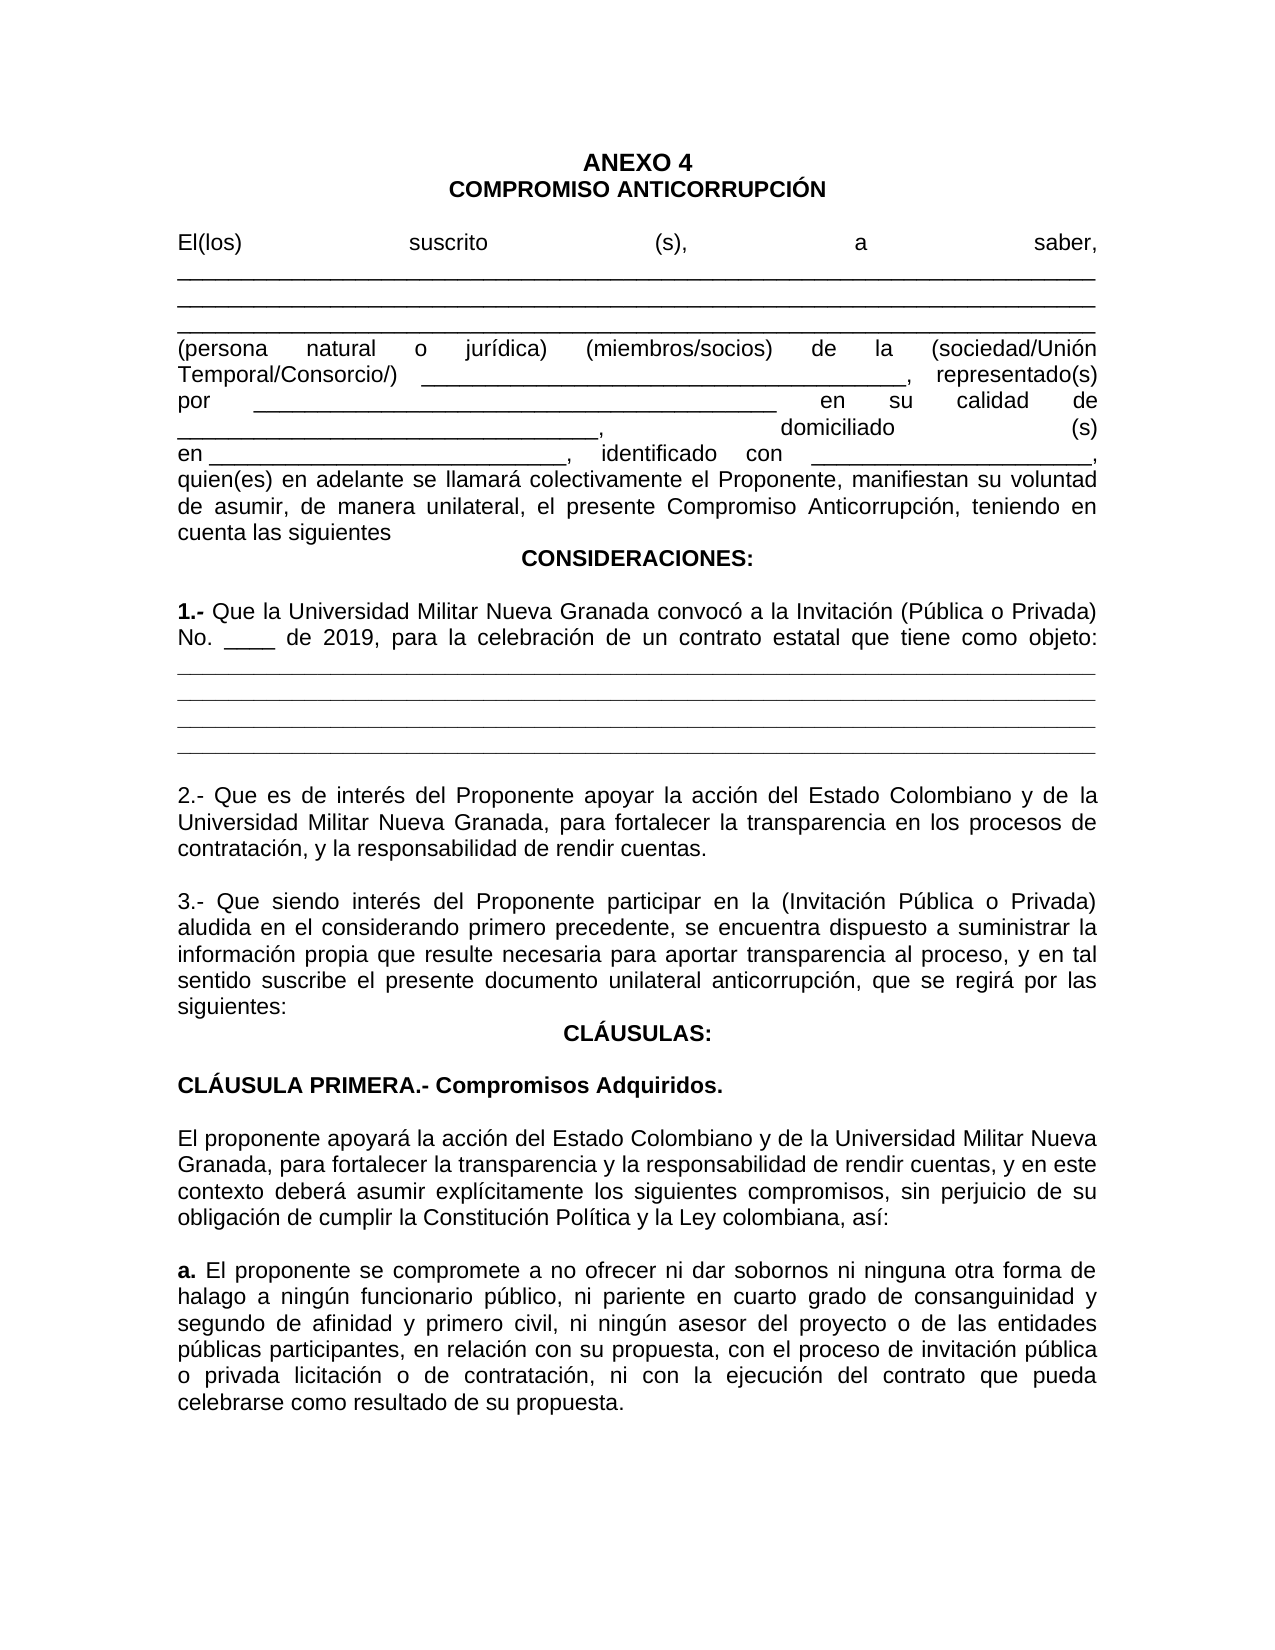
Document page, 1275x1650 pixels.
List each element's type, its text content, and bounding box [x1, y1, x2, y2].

text 2.- Que es de interés del Proponente apoyar la acción del Estado Colombiano y de la Universidad Militar Nueva Granada, para fortalecer la transparencia en los procesos de contratación, y la responsabilidad de rendir cuentas. [177, 782, 1098, 862]
text COMPROMISO ANTICORRUPCIÓN [177, 176, 1098, 203]
list 1.- Que la Universidad Militar Nueva Granada convocó a la Invitación (Pública o Privada) No. ____ de 2019, para la celebración de un contrato estatal que tiene como objeto: ________________________________________________________________________________________________________________________________________________________________________________________________________________________________________________________________________________________________ [177, 598, 1098, 756]
text a. El proponente se compromete a no ofrecer ni dar sobornos ni ninguna otra forma de halago a ningún funcionario público, ni pariente en cuarto grado de consanguinidad y segundo de afinidad y primero civil, ni ningún asesor del proyecto o de las entidades públicas participantes, en relación con su propuesta, con el proceso de invitación pública o privada licitación o de contratación, ni con la ejecución del contrato que pueda celebrarse como resultado de su propuesta. [177, 1257, 1098, 1415]
text CONSIDERACIONES: [177, 545, 1098, 572]
text ANEXO 4 [177, 148, 1098, 176]
text El(los) suscrito (s), a saber, ________________________________________________________________________________________________________________________________________________________________________________________________________________________ (persona natural o jurídica) (miembros/socios) de la (sociedad/Unión Temporal/Consorcio/) ______________________________________, representado(s) por _________________________________________ en su calidad de _________________________________, domiciliado (s) en ____________________________, identificado con ______________________, quien(es) en adelante se llamará colectivamente el Proponente, manifiestan su voluntad de asumir, de manera unilateral, el presente Compromiso Anticorrupción, teniendo en cuenta las siguientes [177, 229, 1098, 545]
text El proponente apoyará la acción del Estado Colombiano y de la Universidad Militar Nueva Granada, para fortalecer la transparencia y la responsabilidad de rendir cuentas, y en este contexto deberá asumir explícitamente los siguientes compromisos, sin perjuicio de su obligación de cumplir la Constitución Política y la Ley colombiana, así: [177, 1125, 1098, 1231]
text CLÁUSULAS: [177, 1020, 1098, 1046]
text 3.- Que siendo interés del Proponente participar en la (Invitación Pública o Privada) aludida en el considerando primero precedente, se encuentra dispuesto a suministrar la información propia que resulte necesaria para aportar transparencia al proceso, y en tal sentido suscribe el presente documento unilateral anticorrupción, que se regirá por las siguientes: [177, 888, 1098, 1020]
text CLÁUSULA PRIMERA.- Compromisos Adquiridos. [177, 1072, 1098, 1099]
